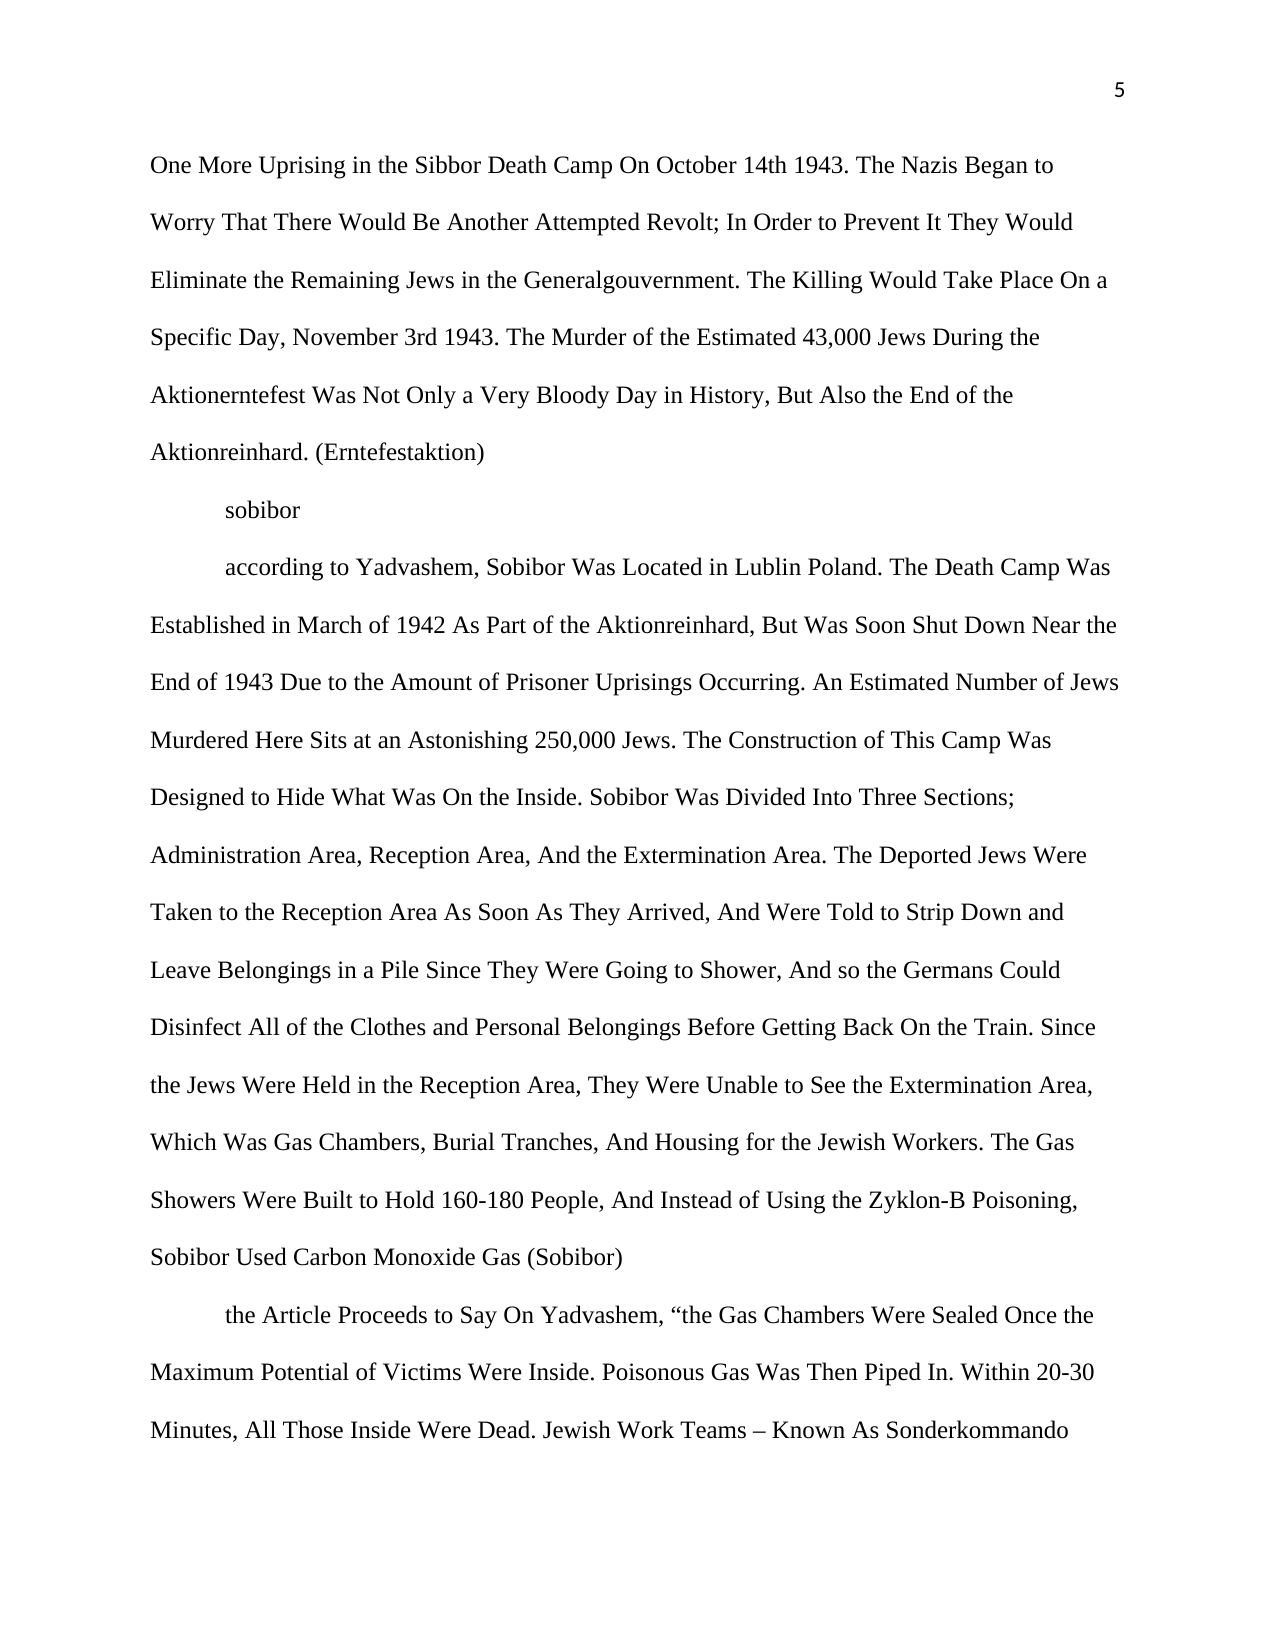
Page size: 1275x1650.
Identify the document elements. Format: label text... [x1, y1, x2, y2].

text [150, 1300, 1125, 1444]
text according to Yadvashem, Sobibor Was Located in Lublin Poland. The Death Camp Was Established in March of 1942 As Part of the Aktionreinhard, But Was Soon Shut Down Near the End of 1943 Due to the Amount of Prisoner Uprisings Occurring. An Estimated Number of Jews Murdered Here Sits at an Astonishing 250,000 Jews. The Construction of This Camp Was Designed to Hide What Was On the Inside. Sobibor Was Divided Into Three Sections; Administration Area, Reception Area, And the Extermination Area. The Deported Jews Were Taken to the Reception Area As Soon As They Arrived, And Were Told to Strip Down and Leave Belongings in a Pile Since They Were Going to Shower, And so the Germans Could Disinfect All of the Clothes and Personal Belongings Before Getting Back On the Train. Since the Jews Were Held in the Reception Area, They Were Unable to See the Extermination Area, Which Was Gas Chambers, Burial Tranches, And Housing for the Jewish Workers. The Gas Showers Were Built to Hold 160-180 People, And Instead of Using the Zyklon-B Poisoning, Sobibor Used Carbon Monoxide Gas (Sobibor) [150, 552, 1125, 1271]
text sobibor [150, 495, 1125, 524]
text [150, 150, 1125, 466]
